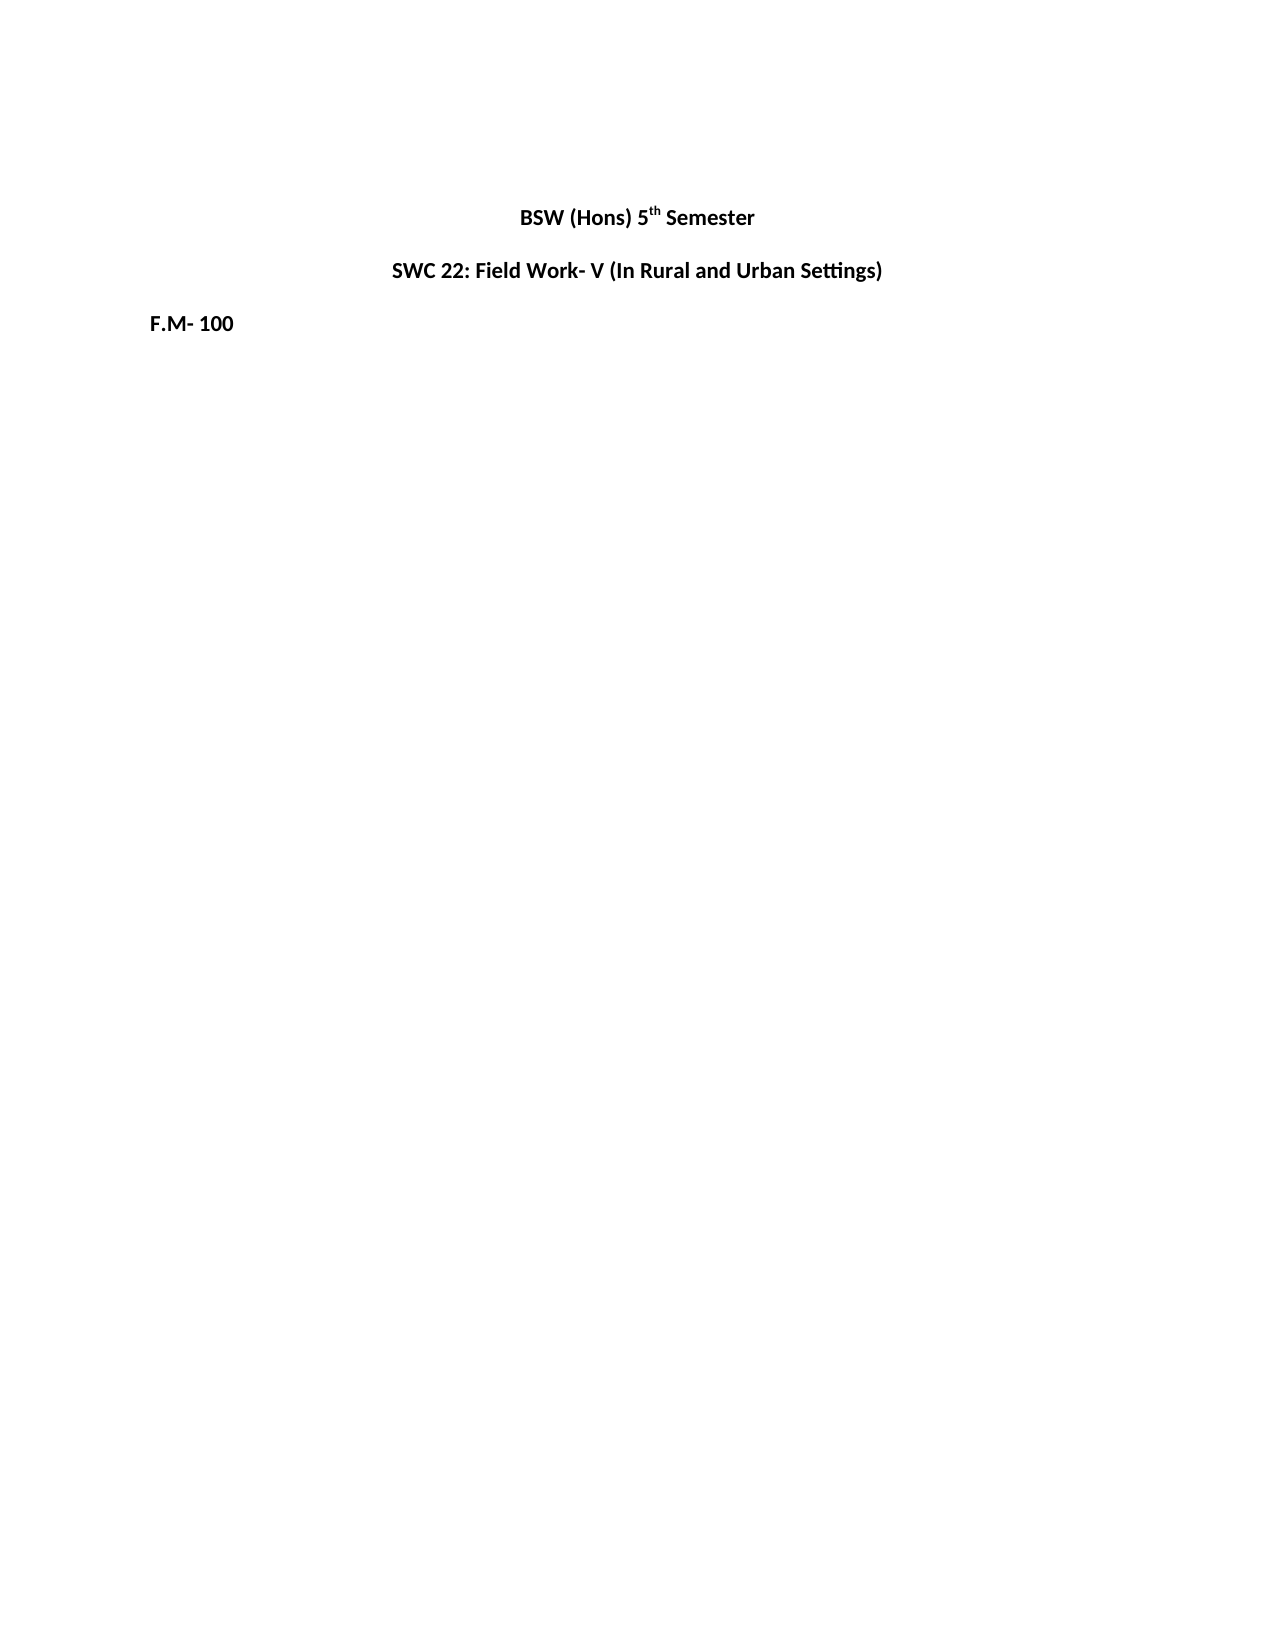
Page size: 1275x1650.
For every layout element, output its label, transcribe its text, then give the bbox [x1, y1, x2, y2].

text BSW (Hons) 5th Semester [150, 203, 1125, 231]
text F.M- 100 [150, 309, 1125, 337]
text SWC 22: Field Work- V (In Rural and Urban Settings) [150, 256, 1125, 284]
